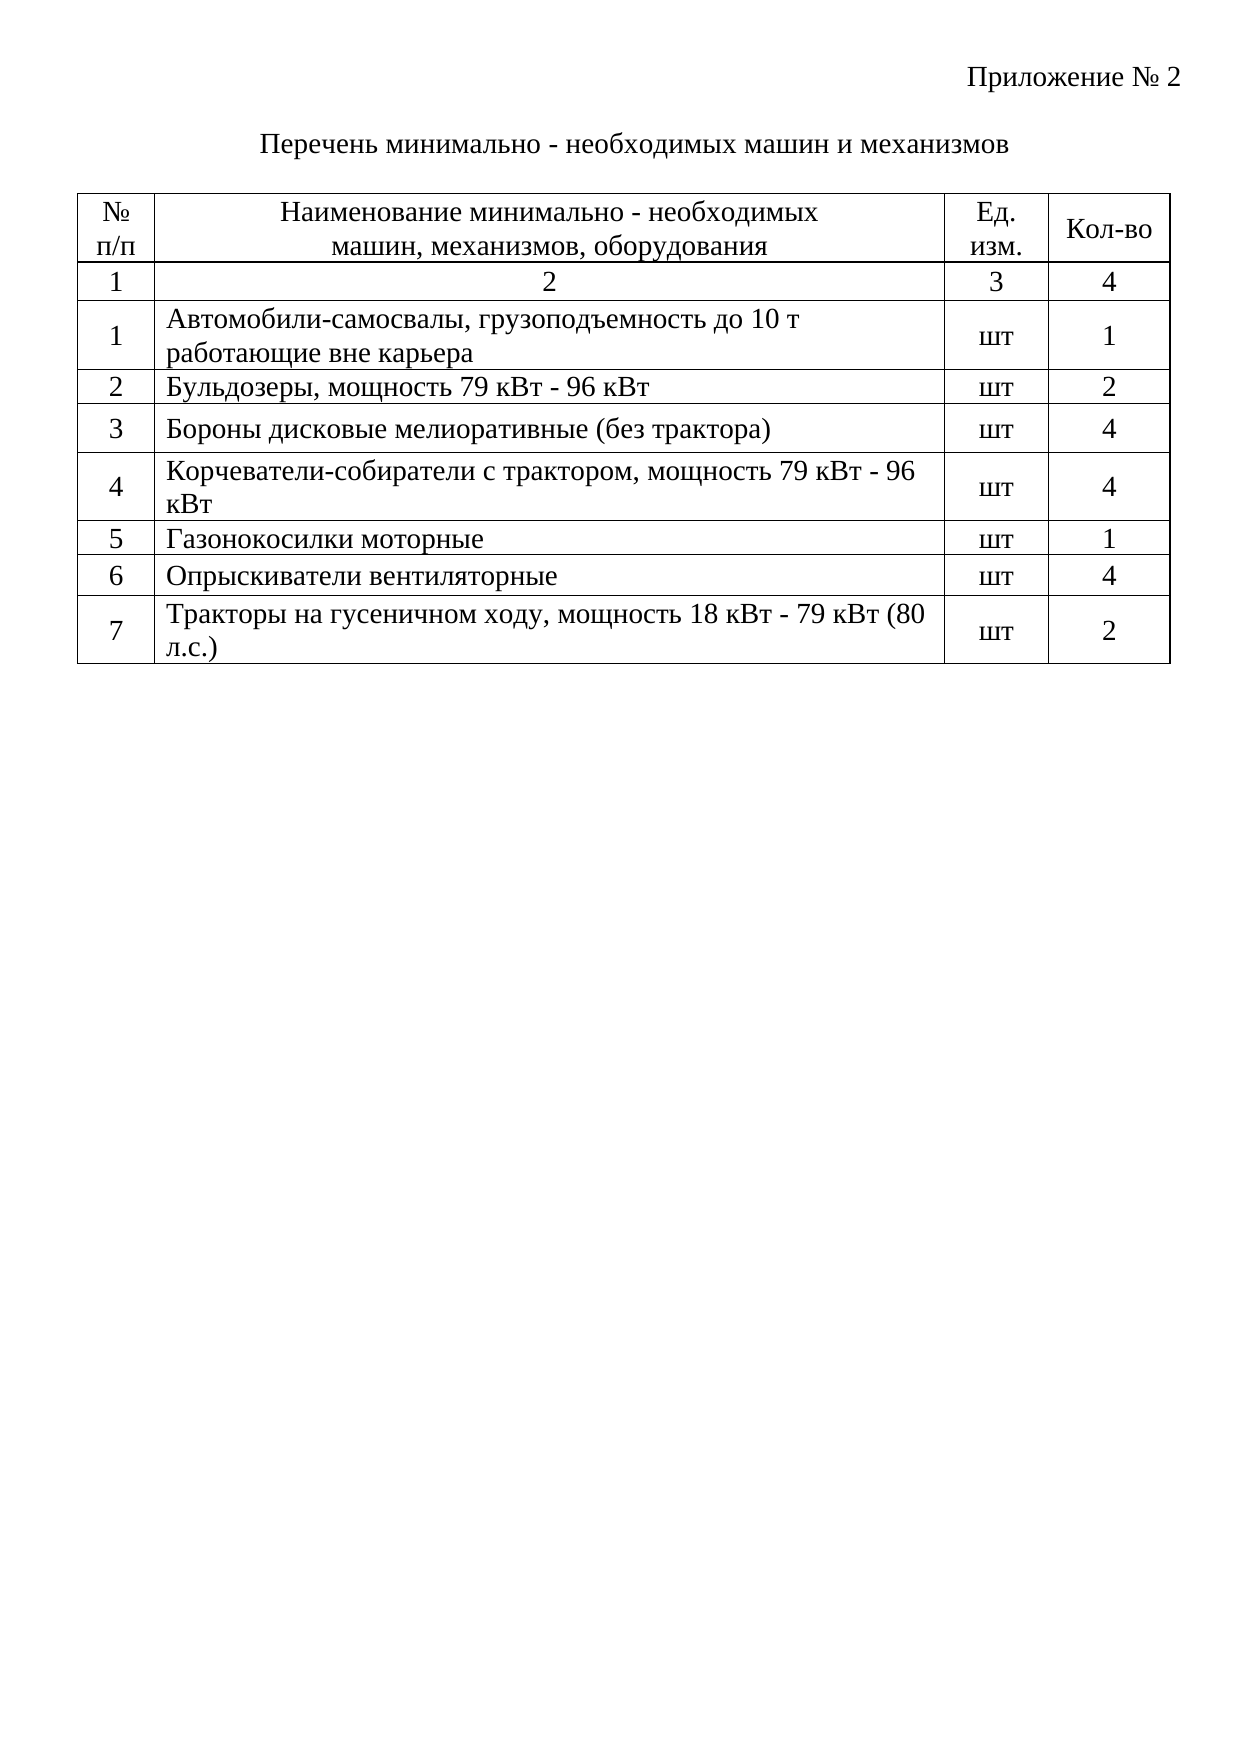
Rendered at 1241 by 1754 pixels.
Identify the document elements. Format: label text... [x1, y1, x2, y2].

table_cell 4 [1049, 453, 1169, 520]
table_cell шт [945, 596, 1048, 663]
table_cell шт [945, 370, 1048, 403]
table_cell Бороны дисковые мелиоративные (без трактора) [155, 404, 944, 452]
table_cell Корчеватели-собиратели с трактором, мощность 79 кВт - 96 кВт [155, 453, 944, 520]
table_cell Бульдозеры, мощность 79 кВт - 96 кВт [155, 370, 944, 403]
table_cell 7 [78, 596, 154, 663]
table_cell шт [945, 521, 1048, 554]
table_cell 1 [78, 263, 154, 300]
list Приложение № 2 [89, 59, 1181, 93]
table_cell 3 [78, 404, 154, 452]
text Перечень минимально - необходимых машин и механизмов [89, 126, 1181, 160]
table_header Наименование минимально - необходимых машин, механизмов, оборудования [155, 194, 944, 261]
table_cell 2 [1049, 370, 1169, 403]
table_cell Автомобили-самосвалы, грузоподъемность до 10 т работающие вне карьера [155, 301, 944, 368]
table_cell Опрыскиватели вентиляторные [155, 555, 944, 595]
table_header Ед. изм. [945, 194, 1048, 261]
table_cell шт [945, 301, 1048, 368]
table_cell 4 [78, 453, 154, 520]
table_cell 1 [1049, 521, 1169, 554]
table_header № п/п [78, 194, 154, 261]
table_cell 6 [78, 555, 154, 595]
table_cell 4 [1049, 555, 1169, 595]
table_cell шт [945, 453, 1048, 520]
table_cell 2 [1049, 596, 1169, 663]
table_cell 3 [945, 263, 1048, 300]
table_cell 4 [1049, 404, 1169, 452]
table_cell шт [945, 404, 1048, 452]
table_cell 1 [78, 301, 154, 368]
table_cell Газонокосилки моторные [155, 521, 944, 554]
table_header Кол-во [1049, 194, 1169, 261]
table_cell 2 [78, 370, 154, 403]
table_cell 4 [1049, 263, 1169, 300]
table_cell шт [945, 555, 1048, 595]
table_cell 1 [1049, 301, 1169, 368]
table_cell Тракторы на гусеничном ходу, мощность 18 кВт - 79 кВт (80 л.с.) [155, 596, 944, 663]
table_cell 5 [78, 521, 154, 554]
table_cell 2 [155, 263, 944, 300]
